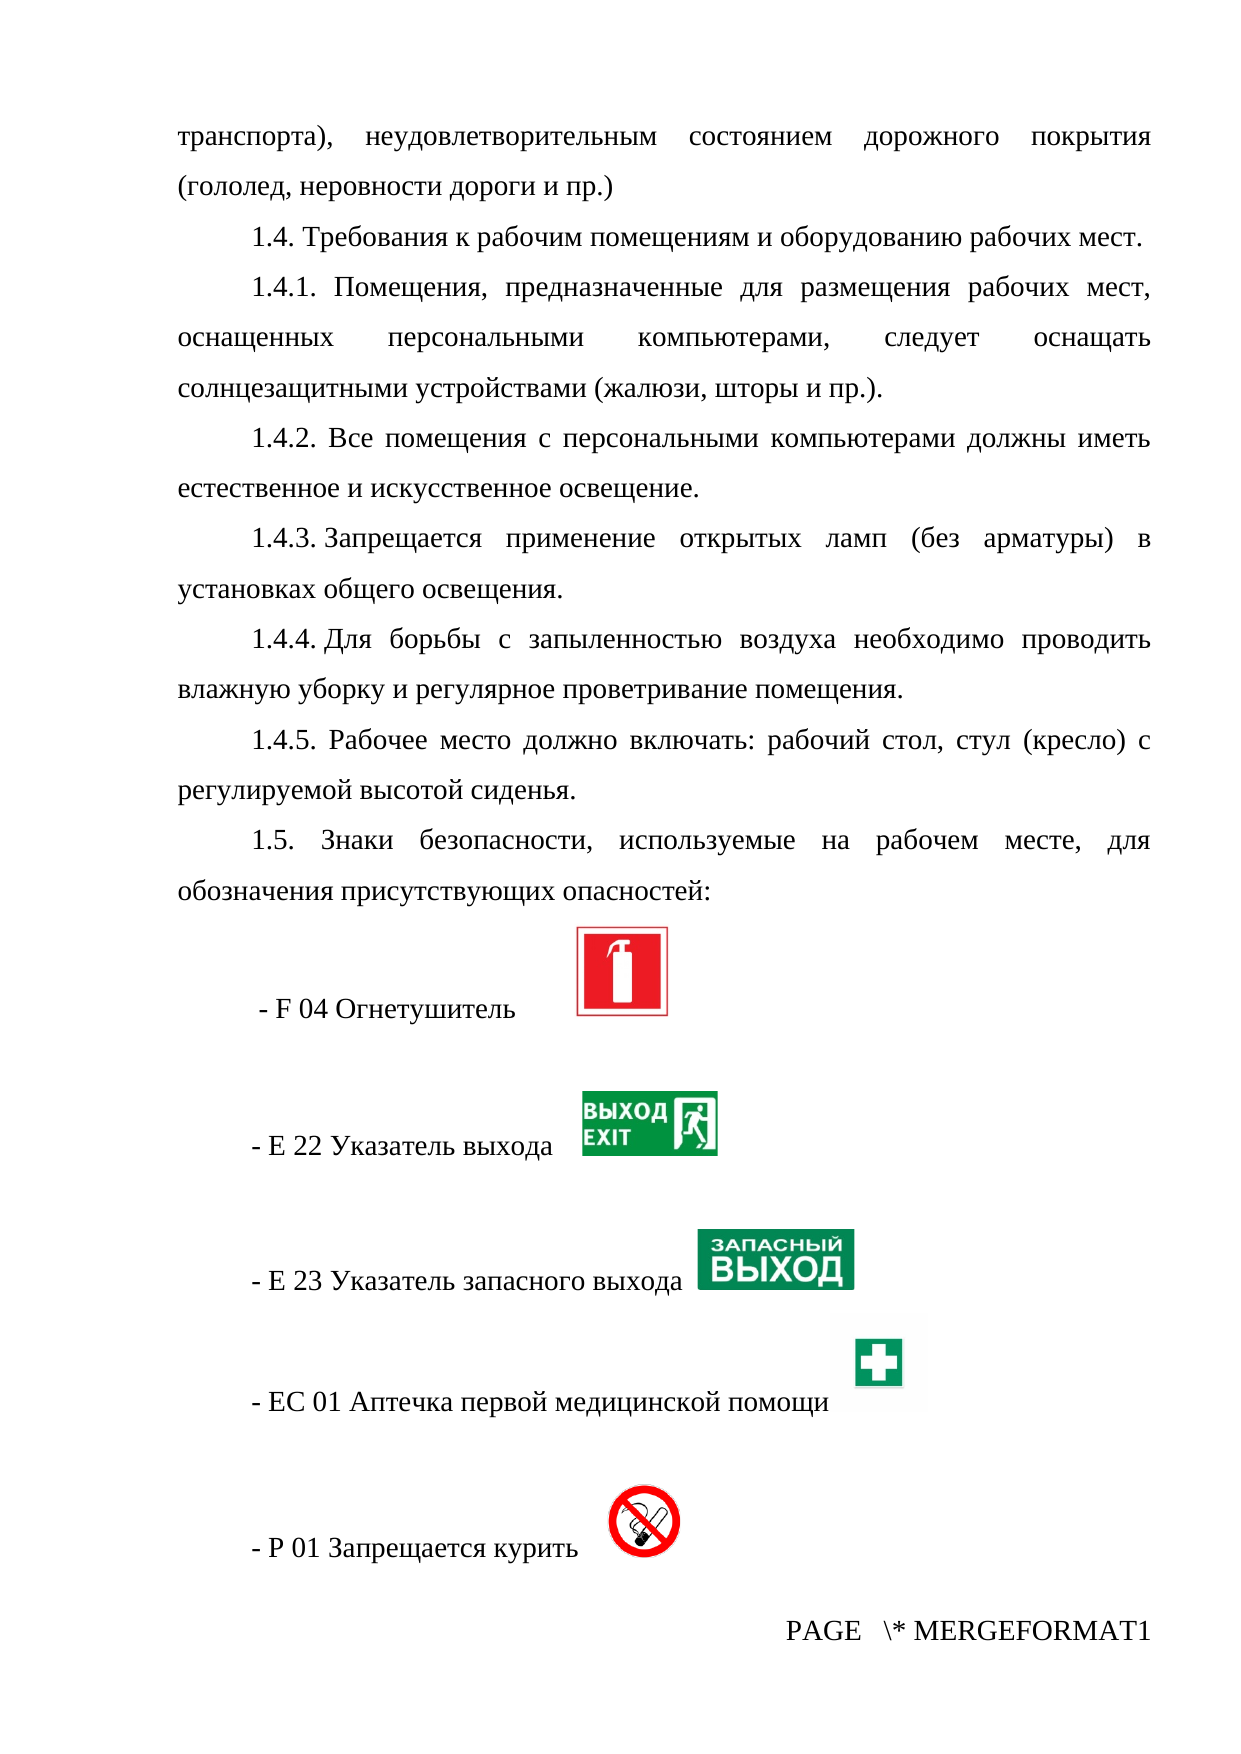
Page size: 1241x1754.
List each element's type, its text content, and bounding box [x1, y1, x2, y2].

text - P 01 Запрещается курить [177, 1485, 1152, 1564]
text 1.4.5. Рабочее место должно включать: рабочий стол, стул (кресло) с регулируемой высотой сиденья. [177, 722, 1152, 806]
text 1.4.2. Все помещения с персональными компьютерами должны иметь естественное и искусственное освещение. [177, 420, 1152, 504]
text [177, 118, 1152, 202]
text 1.4.1. Помещения, предназначенные для размещения рабочих мест, оснащенных персональными компьютерами, следует оснащать солнцезащитными устройствами (жалюзи, шторы и пр.). [177, 269, 1152, 403]
picture [574, 923, 670, 1019]
picture [582, 1091, 718, 1156]
text 1.4.3. Запрещается применение открытых ламп (без арматуры) в установках общего освещения. [177, 521, 1152, 604]
text - E 22 Указатель выхода [177, 1092, 1152, 1162]
text 1.4.4. Для борьбы с запыленностью воздуха необходимо проводить влажную уборку и регулярное проветривание помещения. [177, 621, 1152, 705]
text - E 23 Указатель запасного выхода [177, 1229, 1152, 1296]
text 1.5. Знаки безопасности, используемые на рабочем месте, для обозначения присутствующих опасностей: [177, 822, 1152, 906]
picture [607, 1484, 681, 1558]
text 1.4. Требования к рабочим помещениям и оборудованию рабочих мест. [177, 219, 1152, 252]
picture [829, 1313, 928, 1412]
picture [697, 1229, 855, 1290]
text - EC 01 Аптечка первой медицинской помощи [177, 1313, 1152, 1418]
text - F 04 Огнетушитель [177, 923, 1152, 1025]
